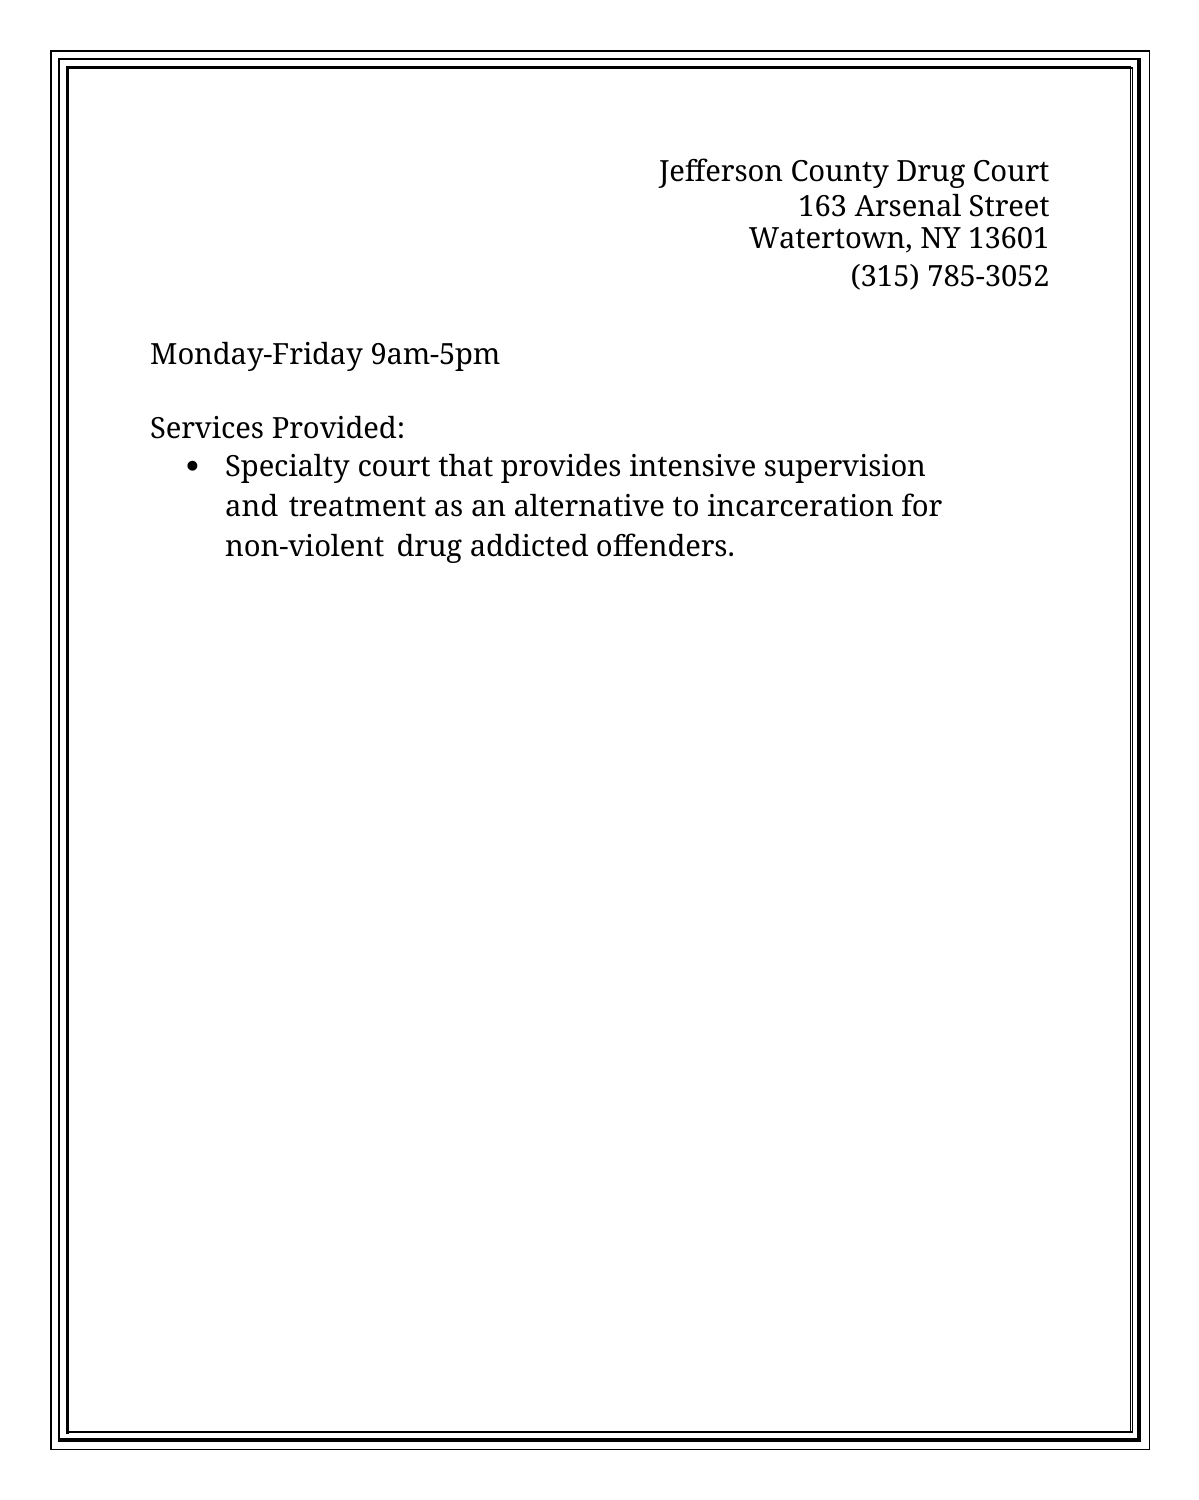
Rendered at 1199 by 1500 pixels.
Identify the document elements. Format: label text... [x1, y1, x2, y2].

text Services Provided: [150, 413, 1097, 446]
text Monday-Friday 9am-5pm [150, 333, 1097, 373]
text 163 Arsenal Street [139, 189, 1049, 223]
text Watertown, NY 13601 [139, 223, 1049, 256]
text (315) 785-3052 [139, 256, 1049, 295]
text Jefferson County Drug Court [139, 150, 1049, 189]
list Specialty court that provides intensive supervision and treatment as an alternative to incarceration for non-violent drug addicted offenders. [187, 446, 983, 565]
